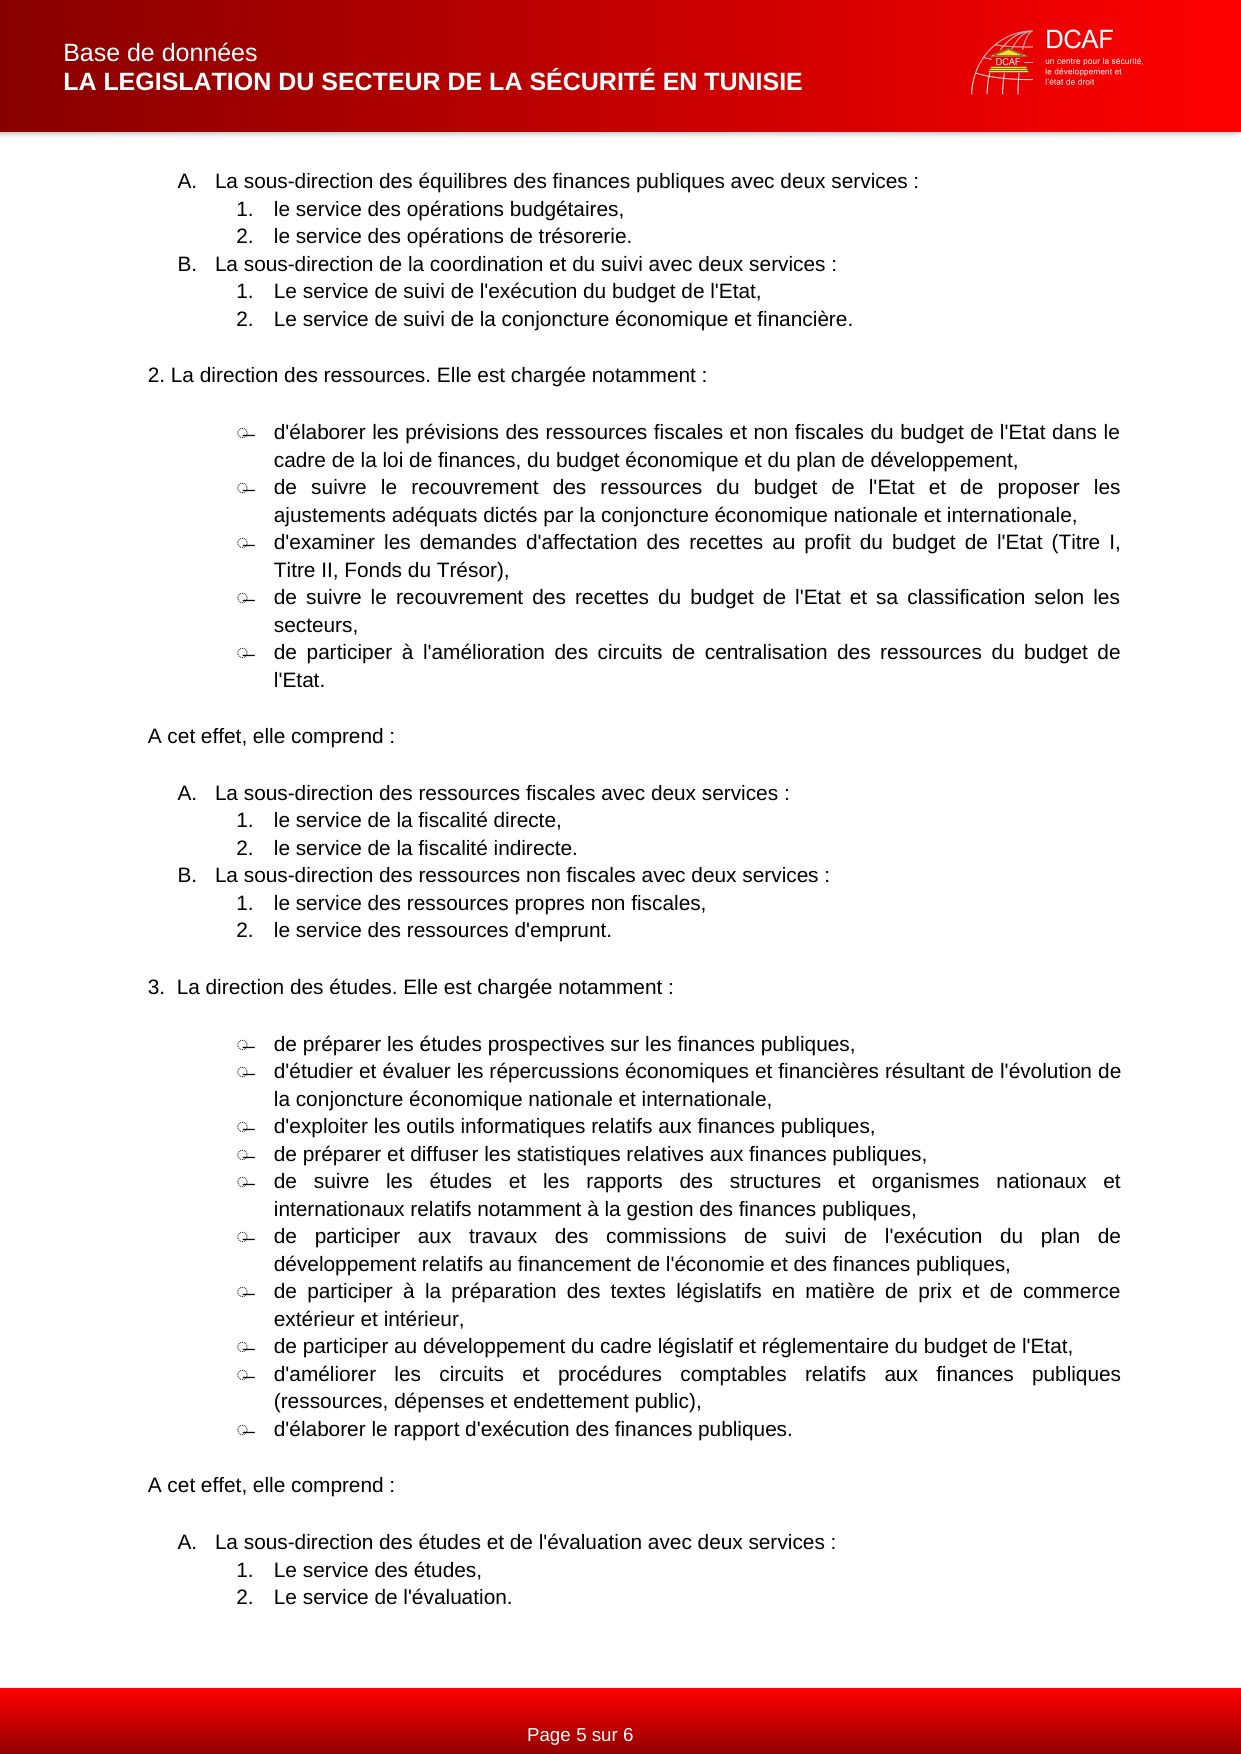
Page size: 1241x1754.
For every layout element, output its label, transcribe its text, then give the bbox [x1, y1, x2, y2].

list de préparer et diffuser les statistiques relatives aux finances publiques, [236, 1142, 1122, 1166]
list Le service de suivi de la conjoncture économique et financière. [236, 307, 1122, 331]
list d'élaborer les prévisions des ressources fiscales et non fiscales du budget de l'Etat dans le cadre de la loi de finances, du budget économique et du plan de développement, [236, 420, 1122, 471]
list La sous-direction des ressources fiscales avec deux services : [177, 781, 1122, 805]
text A cet effet, elle comprend : [148, 724, 1122, 748]
list de participer à l'amélioration des circuits de centralisation des ressources du budget de l'Etat. [236, 640, 1122, 691]
list le service des opérations budgétaires, [236, 197, 1122, 221]
list d'examiner les demandes d'affectation des recettes au profit du budget de l'Etat (Titre I, Titre II, Fonds du Trésor), [236, 530, 1122, 581]
list Le service de suivi de l'exécution du budget de l'Etat, [236, 279, 1122, 303]
list le service de la fiscalité indirecte. [236, 836, 1122, 860]
list le service des ressources d'emprunt. [236, 918, 1122, 942]
list de participer au développement du cadre législatif et réglementaire du budget de l'Etat, [236, 1334, 1122, 1358]
list La sous-direction des études et de l'évaluation avec deux services : [177, 1530, 1122, 1554]
list Le service de l'évaluation. [236, 1585, 1122, 1609]
list de suivre le recouvrement des recettes du budget de l'Etat et sa classification selon les secteurs, [236, 585, 1122, 636]
list le service des ressources propres non fiscales, [236, 891, 1122, 915]
picture [970, 26, 1143, 95]
text 3. La direction des études. Elle est chargée notamment : [148, 975, 1122, 999]
list le service des opérations de trésorerie. [236, 224, 1122, 248]
list de participer à la préparation des textes législatifs en matière de prix et de commerce extérieur et intérieur, [236, 1279, 1122, 1331]
list d'étudier et évaluer les répercussions économiques et financières résultant de l'évolution de la conjoncture économique nationale et internationale, [236, 1059, 1122, 1111]
list d'élaborer le rapport d'exécution des finances publiques. [236, 1417, 1122, 1441]
list La sous-direction des ressources non fiscales avec deux services : [177, 863, 1122, 887]
list La sous-direction des équilibres des finances publiques avec deux services : [177, 169, 1122, 193]
list de participer aux travaux des commissions de suivi de l'exécution du plan de développement relatifs au financement de l'économie et des finances publiques, [236, 1224, 1122, 1276]
list La sous-direction de la coordination et du suivi avec deux services : [177, 252, 1122, 276]
text A cet effet, elle comprend : [148, 1473, 1122, 1497]
list le service de la fiscalité directe, [236, 808, 1122, 832]
list d'exploiter les outils informatiques relatifs aux finances publiques, [236, 1114, 1122, 1138]
text 2. La direction des ressources. Elle est chargée notamment : [148, 363, 1122, 387]
list Le service des études, [236, 1557, 1122, 1581]
list de préparer les études prospectives sur les finances publiques, [236, 1032, 1122, 1056]
list de suivre le recouvrement des ressources du budget de l'Etat et de proposer les ajustements adéquats dictés par la conjoncture économique nationale et internationale, [236, 475, 1122, 526]
list de suivre les études et les rapports des structures et organismes nationaux et internationaux relatifs notamment à la gestion des finances publiques, [236, 1169, 1122, 1221]
list d'améliorer les circuits et procédures comptables relatifs aux finances publiques (ressources, dépenses et endettement public), [236, 1362, 1122, 1413]
